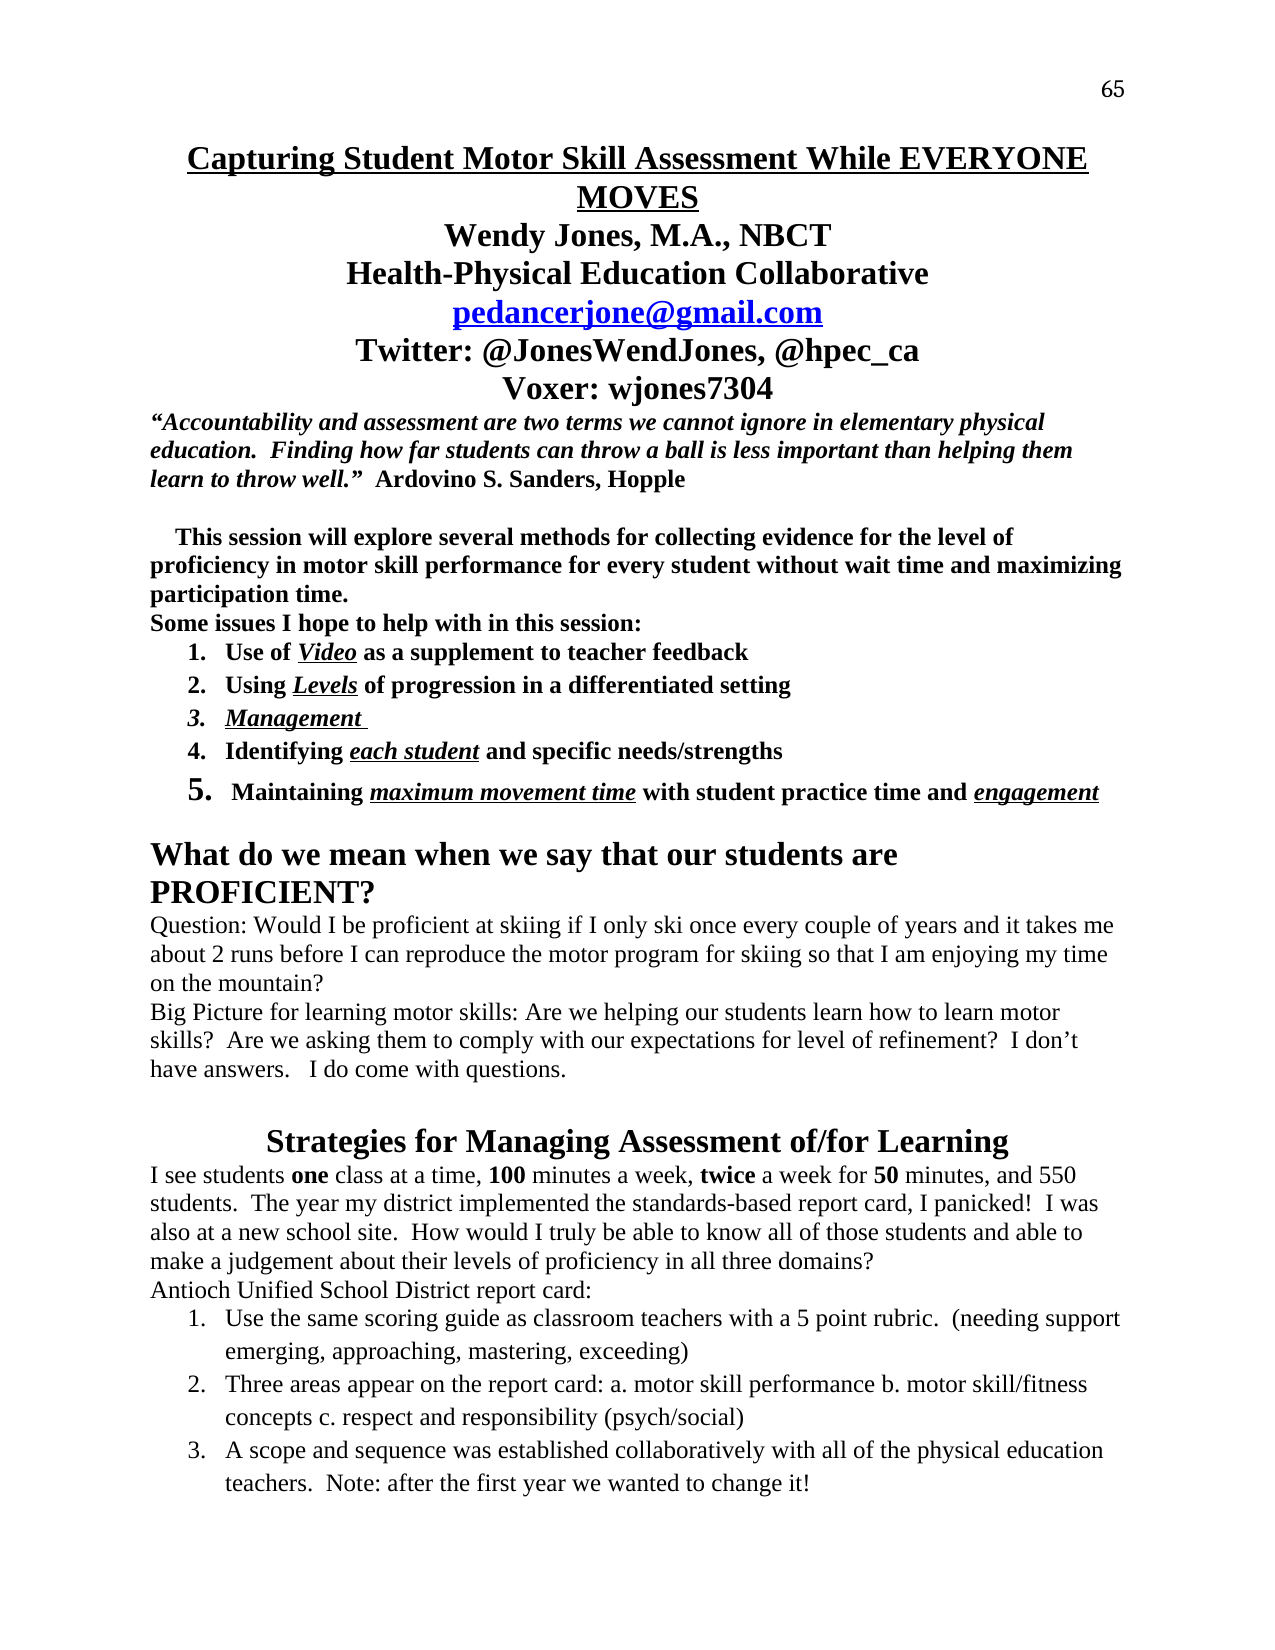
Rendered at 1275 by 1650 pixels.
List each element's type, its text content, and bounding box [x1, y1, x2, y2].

text Twitter: @JonesWendJones, @hpec_ca [150, 330, 1125, 368]
text Wendy Jones, M.A., NBCT [150, 215, 1125, 253]
list Maintaining maximum movement time with student practice time and engagement [187, 769, 1125, 807]
text Strategies for Managing Assessment of/for Learning [150, 1083, 1125, 1160]
text Question: Would I be proficient at skiing if I only ski once every couple of years and it takes me about 2 runs before I can reproduce the motor program for skiing so that I am enjoying my time on the mountain? [150, 911, 1125, 997]
text Voxer: wjones7304 [150, 368, 1125, 407]
list Use of Video as a supplement to teacher feedback [187, 637, 1125, 666]
list Identifying each student and specific needs/strengths [187, 736, 1125, 765]
text pedancerjone@gmail.com [150, 292, 1125, 330]
list Management [187, 703, 1125, 732]
text This session will explore several methods for collecting evidence for the level of proficiency in motor skill performance for every student without wait time and maximizing participation time. [150, 522, 1125, 608]
text Big Picture for learning motor skills: Are we helping our students learn how to learn motor skills? Are we asking them to comply with our expectations for level of refinement? I don’t have answers. I do come with questions. [150, 997, 1125, 1083]
list Three areas appear on the report card: a. motor skill performance b. motor skill/fitness concepts c. respect and responsibility (psych/social) [187, 1369, 1125, 1431]
text Some issues I hope to help with in this session: [150, 608, 1125, 637]
list A scope and sequence was established collaboratively with all of the physical education teachers. Note: after the first year we wanted to change it! [187, 1436, 1125, 1497]
text What do we mean when we say that our students are PROFICIENT? [150, 834, 1125, 911]
text I see students one class at a time, 100 minutes a week, twice a week for 50 minutes, and 550 students. The year my district implemented the standards-based report card, I panicked! I was also at a new school site. How would I truly be able to know all of those students and able to make a judgement about their levels of proficiency in all three domains? [150, 1160, 1125, 1275]
list Using Levels of progression in a differentiated setting [187, 670, 1125, 699]
text Capturing Student Motor Skill Assessment While EVERYONE MOVES [150, 138, 1125, 215]
text Health-Physical Education Collaborative [150, 253, 1125, 292]
text “Accountability and assessment are two terms we cannot ignore in elementary physical education. Finding how far students can throw a ball is less important than helping them learn to throw well.” Ardovino S. Sanders, Hopple [150, 407, 1125, 493]
text Antioch Unified School District report card: [150, 1275, 1125, 1303]
list Use the same scoring guide as classroom teachers with a 5 point rubric. (needing support emerging, approaching, mastering, exceeding) [187, 1303, 1125, 1365]
